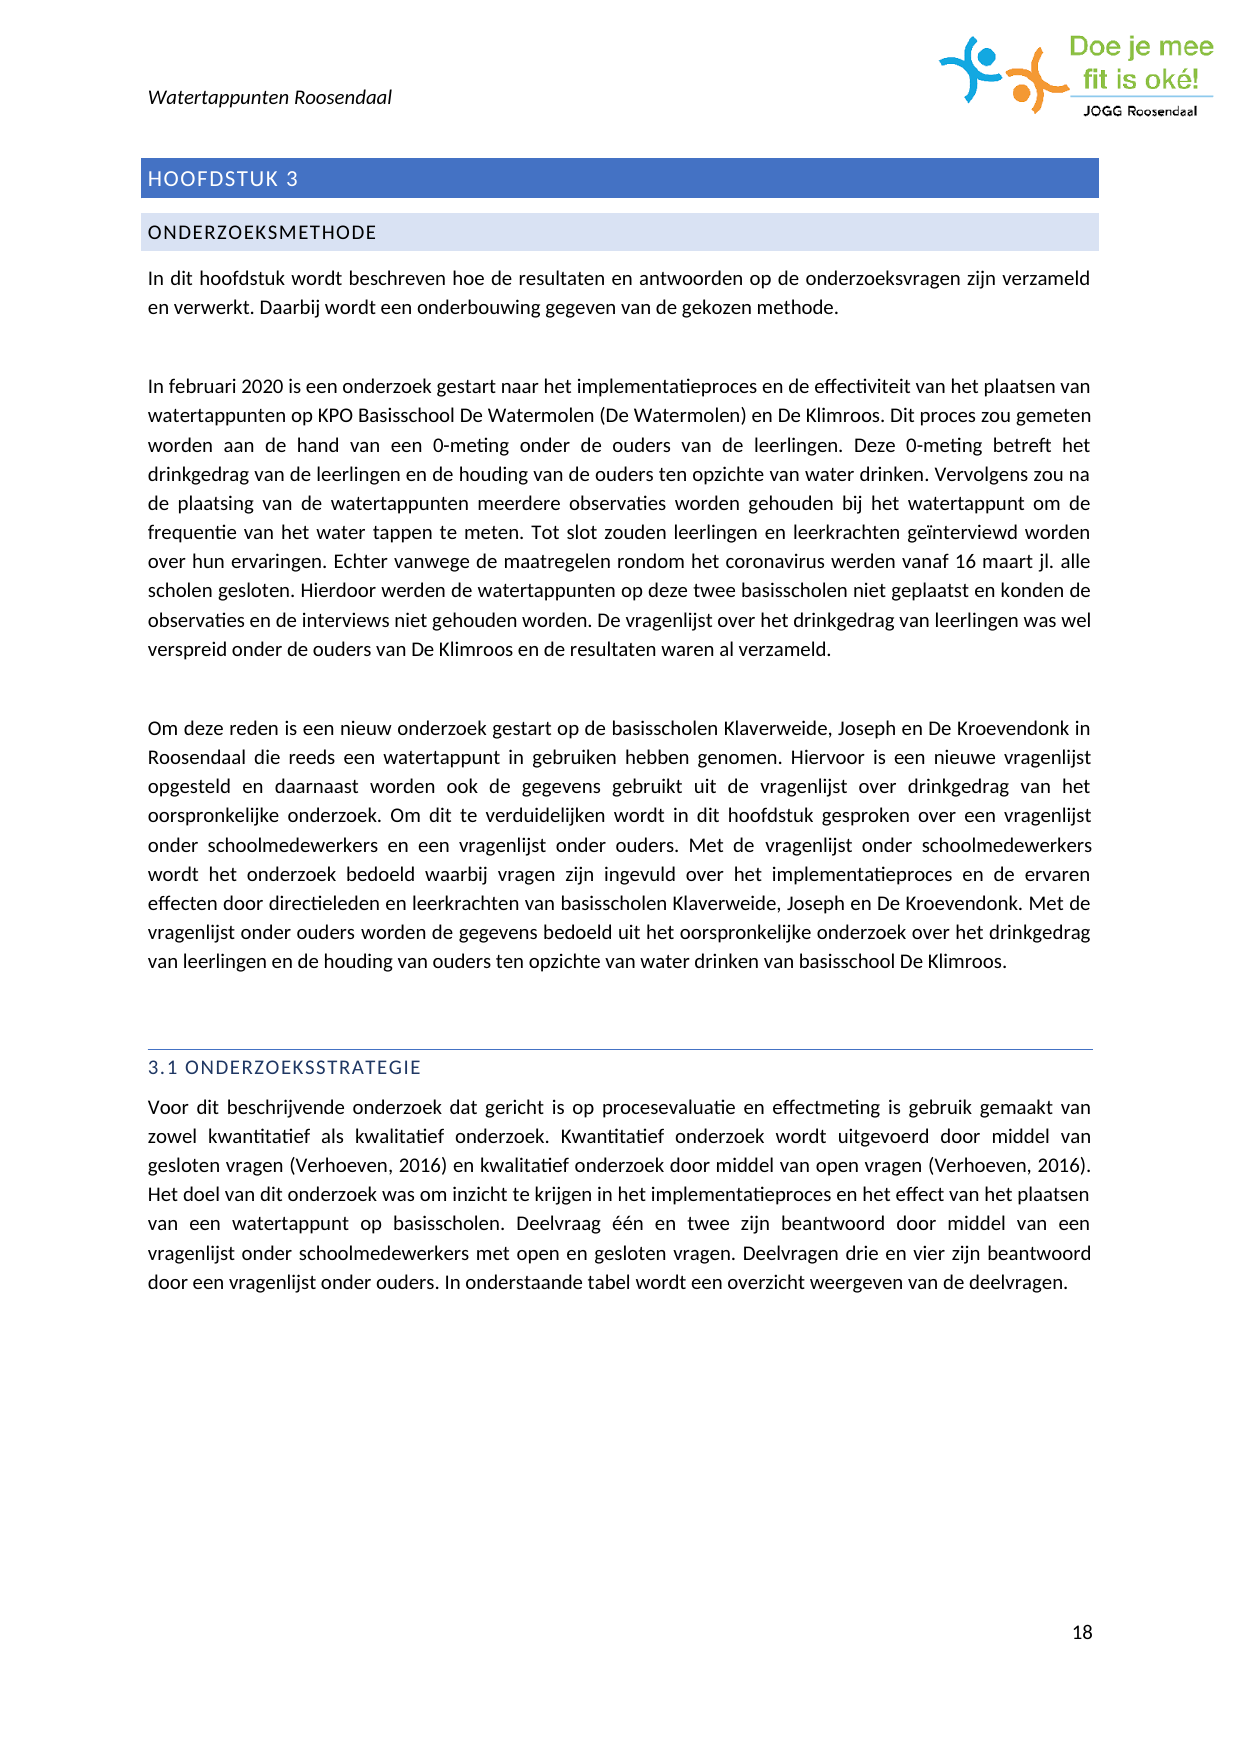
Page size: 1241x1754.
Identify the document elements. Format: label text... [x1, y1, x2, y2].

subtitle Onderzoeksmethode [148, 219, 1093, 245]
picture [934, 10, 1235, 139]
text In dit hoofdstuk wordt beschreven hoe de resultaten en antwoorden op de onderzoeksvragen zijn verzameld en verwerkt. Daarbij wordt een onderbouwing gegeven van de gekozen methode. [148, 265, 1093, 320]
text Om deze reden is een nieuw onderzoek gestart op de basisscholen Klaverweide, Joseph en De Kroevendonk in Roosendaal die reeds een watertappunt in gebruiken hebben genomen. Hiervoor is een nieuwe vragenlijst opgesteld en daarnaast worden ook de gegevens gebruikt uit de vragenlijst over drinkgedrag van het oorspronkelijke onderzoek. Om dit te verduidelijken wordt in dit hoofdstuk gesproken over een vragenlijst onder schoolmedewerkers en een vragenlijst onder ouders. Met de vragenlijst onder schoolmedewerkers wordt het onderzoek bedoeld waarbij vragen zijn ingevuld over het implementatieproces en de ervaren effecten door directieleden en leerkrachten van basisscholen Klaverweide, Joseph en De Kroevendonk. Met de vragenlijst onder ouders worden de gegevens bedoeld uit het oorspronkelijke onderzoek over het drinkgedrag van leerlingen en de houding van ouders ten opzichte van water drinken van basisschool De Klimroos. [148, 715, 1093, 974]
subtitle Hoofdstuk 3 [148, 164, 1093, 192]
text In februari 2020 is een onderzoek gestart naar het implementatieproces en de effectiviteit van het plaatsen van watertappunten op KPO Basisschool De Watermolen (De Watermolen) en De Klimroos. Dit proces zou gemeten worden aan de hand van een 0-meting onder de ouders van de leerlingen. Deze 0-meting betreft het drinkgedrag van de leerlingen en de houding van de ouders ten opzichte van water drinken. Vervolgens zou na de plaatsing van de watertappunten meerdere observaties worden gehouden bij het watertappunt om de frequentie van het water tappen te meten. Tot slot zouden leerlingen en leerkrachten geïnterviewd worden over hun ervaringen. Echter vanwege de maatregelen rondom het coronavirus werden vanaf 16 maart jl. alle scholen gesloten. Hierdoor werden de watertappunten op deze twee basisscholen niet geplaatst en konden de observaties en de interviews niet gehouden worden. De vragenlijst over het drinkgedrag van leerlingen was wel verspreid onder de ouders van De Klimroos en de resultaten waren al verzameld. [148, 373, 1093, 661]
text Voor dit beschrijvende onderzoek dat gericht is op procesevaluatie en effectmeting is gebruik gemaakt van zowel kwantitatief als kwalitatief onderzoek. Kwantitatief onderzoek wordt uitgevoerd door middel van gesloten vragen (Verhoeven, 2016) en kwalitatief onderzoek door middel van open vragen (Verhoeven, 2016). Het doel van dit onderzoek was om inzicht te krijgen in het implementatieproces en het effect van het plaatsen van een watertappunt op basisscholen. Deelvraag één en twee zijn beantwoord door middel van een vragenlijst onder schoolmedewerkers met open en gesloten vragen. Deelvragen drie en vier zijn beantwoord door een vragenlijst onder ouders. In onderstaande tabel wordt een overzicht weergeven van de deelvragen. [148, 1094, 1093, 1294]
subtitle 3.1 Onderzoeksstrategie [148, 1050, 1093, 1080]
